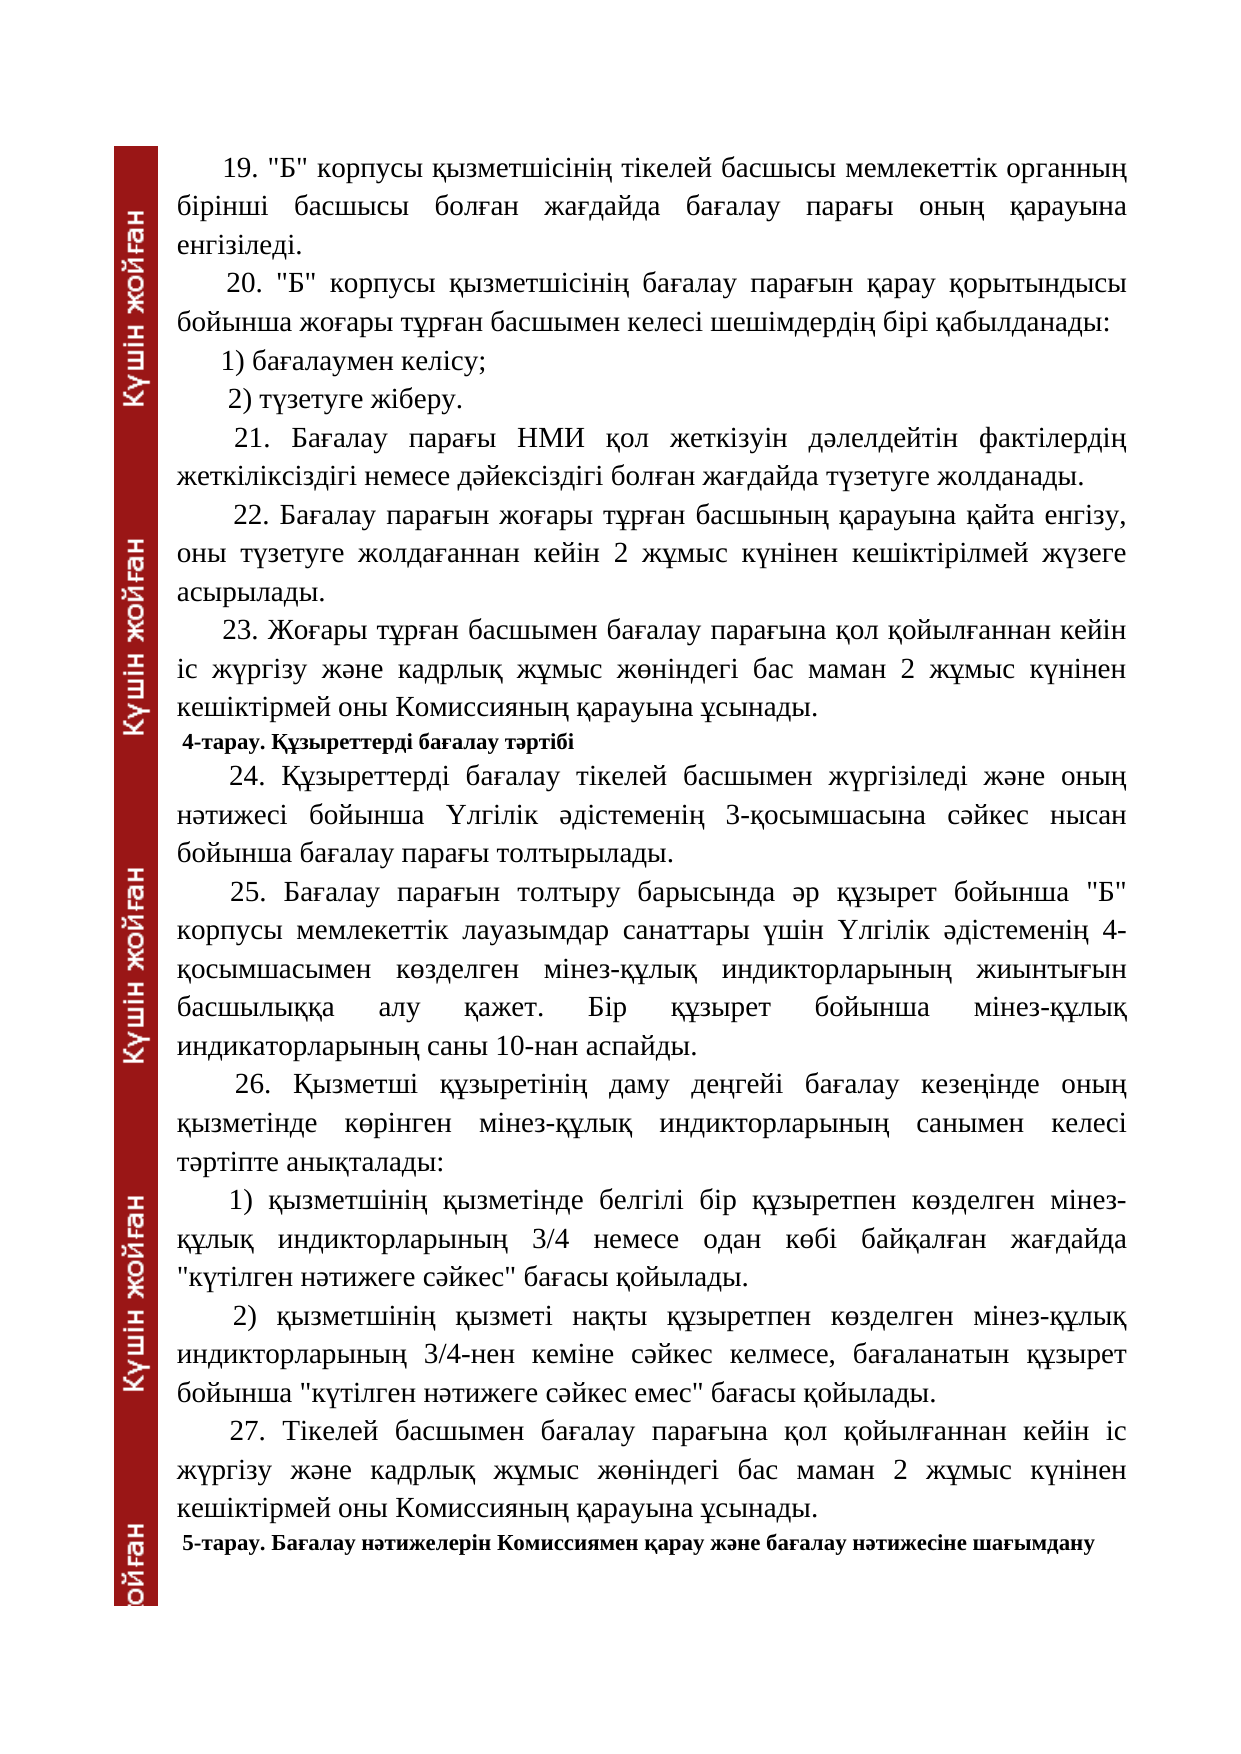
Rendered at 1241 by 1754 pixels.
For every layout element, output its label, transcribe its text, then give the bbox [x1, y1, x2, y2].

text 24. Құзыреттерді бағалау тікелей басшымен жүргізіледі және оның нәтижесі бойынша Үлгілік әдістеменің 3-қосымшасына сәйкес нысан бойынша бағалау парағы толтырылады. [112, 758, 1128, 869]
text 1) қызметшінің қызметінде белгілі бір құзыретпен көзделген мінез-құлық индикторларының 3/4 немесе одан көбі байқалған жағдайда "күтілген нәтижеге сәйкес" бағасы қойылады. [112, 1182, 1128, 1293]
text 5-тарау. Бағалау нәтижелерін Комиссиямен қарау және бағалау нәтижесіне шағымдану [112, 1529, 1128, 1556]
picture [114, 1556, 158, 1606]
picture [114, 261, 158, 266]
text 21. Бағалау парағы НМИ қол жеткізуін дәлелдейтін фактілердің жеткіліксіздігі немесе дәйексіздігі болған жағдайда түзетуге жолданады. [112, 420, 1128, 492]
text 22. Бағалау парағын жоғары тұрған басшының қарауына қайта енгізу, оны түзетуге жолдағаннан кейін 2 жұмыс күнінен кешіктірілмей жүзеге асырылады. [112, 497, 1128, 607]
text 23. Жоғары тұрған басшымен бағалау парағына қол қойылғаннан кейін іс жүргізу және кадрлық жұмыс жөніндегі бас маман 2 жұмыс күнінен кешіктірмей оны Комиссияның қарауына ұсынады. [112, 612, 1128, 723]
text 20. "Б" корпусы қызметшісінің бағалау парағын қарау қорытындысы бойынша жоғары тұрған басшымен келесі шешімдердің бірі қабылданады: [112, 266, 1128, 338]
picture [114, 146, 158, 150]
text 1) бағалаумен келісу; [112, 343, 1128, 376]
picture [114, 869, 158, 874]
picture [114, 1408, 158, 1413]
picture [114, 492, 158, 497]
picture [114, 1293, 158, 1298]
picture [114, 607, 158, 612]
text 2) түзетуге жіберу. [112, 381, 1128, 415]
text 25. Бағалау парағын толтыру барысында әр құзырет бойынша "Б" корпусы мемлекеттік лауазымдар санаттары үшін Үлгілік әдістеменің 4-қосымшасымен көзделген мінез-құлық индикторларының жиынтығын басшылыққа алу қажет. Бір құзырет бойынша мінез-құлық индикаторларының саны 10-нан аспайды. [112, 874, 1128, 1062]
picture [114, 1524, 158, 1529]
text 26. Қызметші құзыретінің даму деңгейі бағалау кезеңінде оның қызметінде көрінген мінез-құлық индикторларының санымен келесі тәртіпте анықталады: [112, 1067, 1128, 1177]
text 2) қызметшінің қызметі нақты құзыретпен көзделген мінез-құлық индикторларының 3/4-нен кеміне сәйкес келмесе, бағаланатын құзырет бойынша "күтілген нәтижеге сәйкес емес" бағасы қойылады. [112, 1298, 1128, 1408]
picture [114, 415, 158, 420]
text 4-тарау. Құзыреттерді бағалау тәртібі [112, 728, 1128, 754]
picture [114, 376, 158, 381]
picture [114, 723, 158, 728]
text 19. "Б" корпусы қызметшісінің тікелей басшысы мемлекеттік органның бірінші басшысы болған жағдайда бағалау парағы оның қарауына енгізіледі. [112, 150, 1128, 261]
picture [114, 1177, 158, 1182]
picture [114, 1062, 158, 1067]
picture [114, 754, 158, 758]
picture [114, 338, 158, 343]
text 27. Тікелей басшымен бағалау парағына қол қойылғаннан кейін іс жүргізу және кадрлық жұмыс жөніндегі бас маман 2 жұмыс күнінен кешіктірмей оны Комиссияның қарауына ұсынады. [112, 1413, 1128, 1524]
